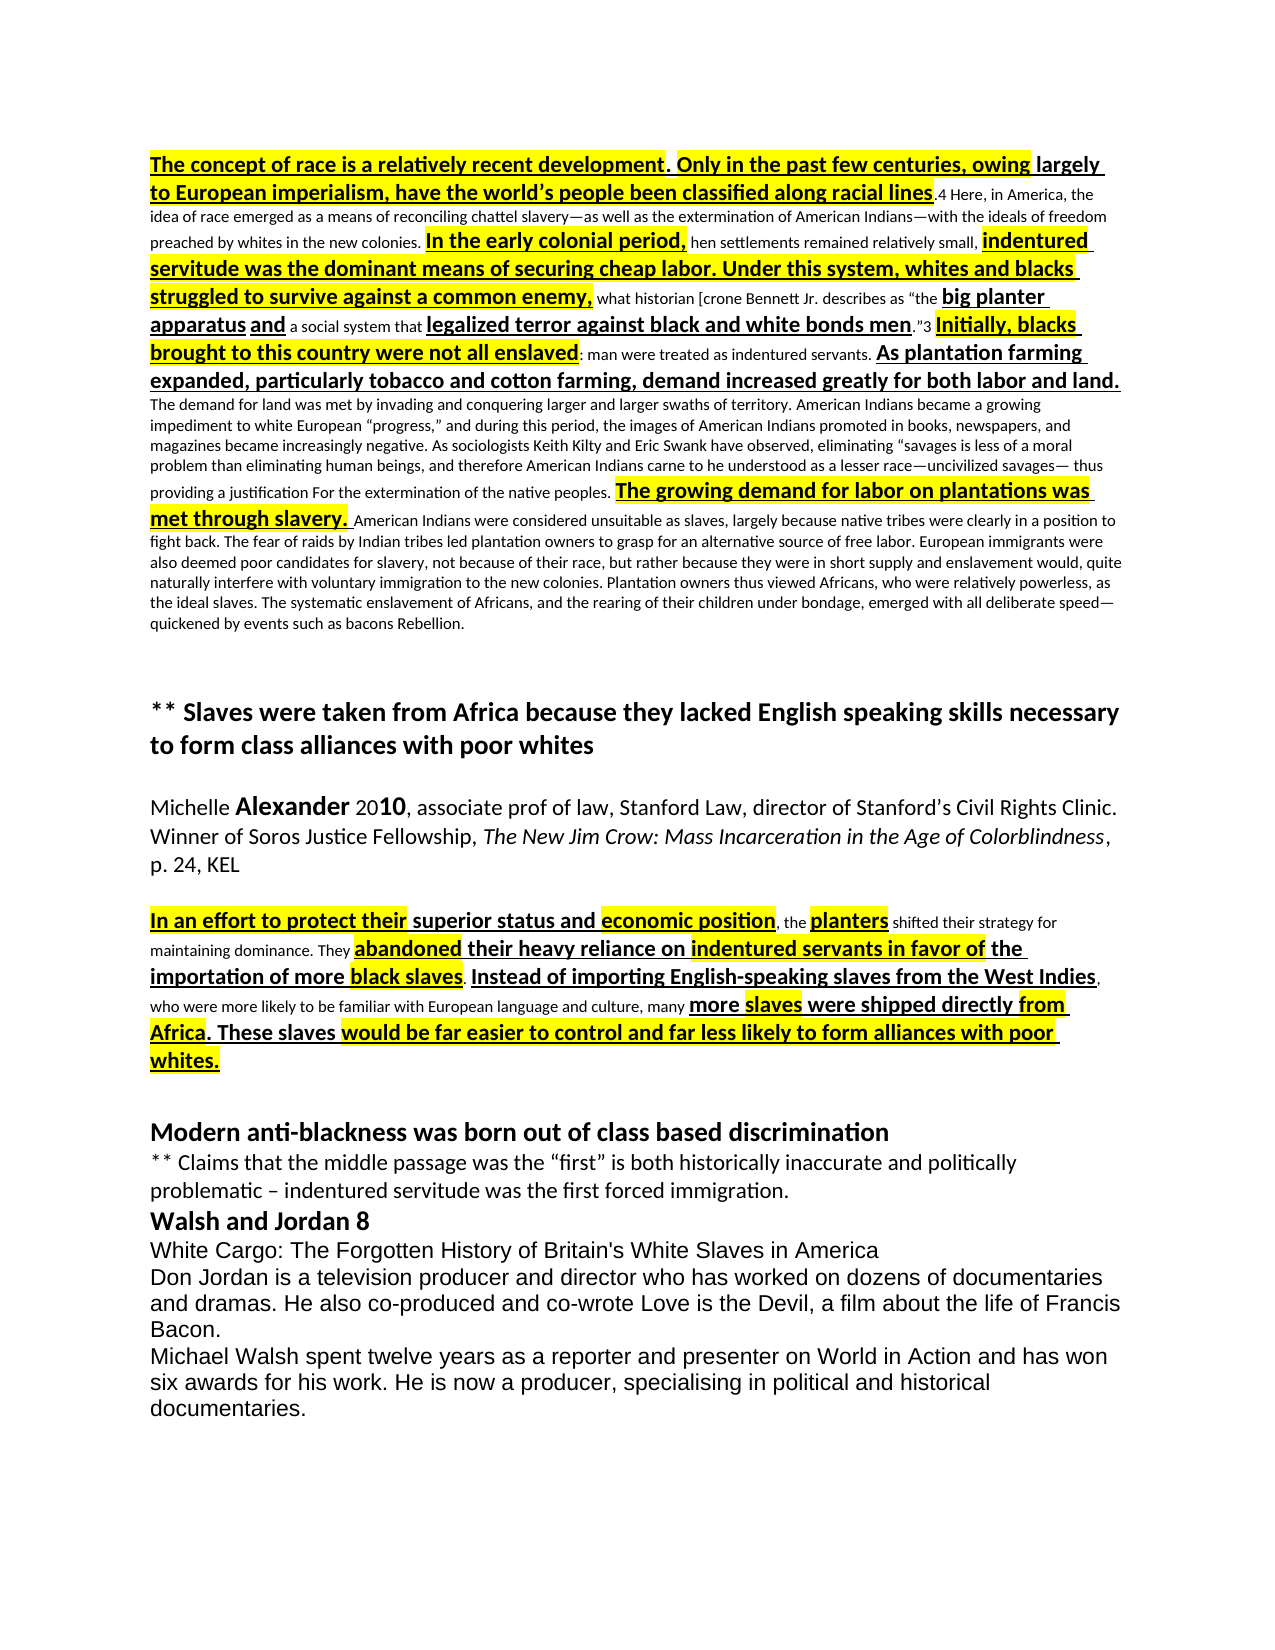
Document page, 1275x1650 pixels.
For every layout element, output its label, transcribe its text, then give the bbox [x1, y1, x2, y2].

text Don Jordan is a television producer and director who has worked on dozens of documentaries and dramas. He also co-produced and co-wrote Love is the Devil, a film about the life of Francis Bacon. [150, 1264, 1125, 1343]
text Walsh and Jordan 8 [150, 1204, 1125, 1237]
text ** Claims that the middle passage was the “first” is both historically inaccurate and politically problematic – indentured servitude was the first forced immigration. [150, 1148, 1125, 1204]
subtitle ** Slaves were taken from Africa because they lacked English speaking skills necessary to form class alliances with poor whites [150, 695, 1125, 761]
text In an effort to protect their superior status and economic position, the planters shifted their strategy for maintaining dominance. They abandoned their heavy reliance on indentured servants in favor of the importation of more black slaves. Instead of importing English-speaking slaves from the West Indies, who were more likely to be familiar with European language and culture, many more slaves were shipped directly from Africa. These slaves would be far easier to control and far less likely to form alliances with poor whites. [150, 906, 1125, 1074]
text White Cargo: The Forgotten History of Britain's White Slaves in America [150, 1237, 1125, 1264]
text Michael Walsh spent twelve years as a reporter and presenter on World in Action and has won six awards for his work. He is now a producer, specialising in political and historical documentaries. [150, 1343, 1125, 1422]
subtitle Modern anti-blackness was born out of class based discrimination [150, 1115, 1125, 1148]
text The concept of race is a relatively recent development. Only in the past few centuries, owing largely to European imperialism, have the world’s people been classified along racial lines.4 Here, in America, the idea of race emerged as a means of reconciling chattel slavery—as well as the extermination of American Indians—with the ideals of freedom preached by whites in the new colonies. In the early colonial period, hen settlements remained relatively small, indentured servitude was the dominant means of securing cheap labor. Under this system, whites and blacks struggled to survive against a common enemy, what historian [crone Bennett Jr. describes as “the big planter apparatus and a social system that legalized terror against black and white bonds men.”3 Initially, blacks brought to this country were not all enslaved: man were treated as indentured servants. As plantation farming expanded, particularly tobacco and cotton farming, demand increased greatly for both labor and land. The demand for land was met by invading and conquering larger and larger swaths of territory. American Indians became a growing impediment to white European “progress,” and during this period, the images of American Indians promoted in books, newspapers, and magazines became increasingly negative. As sociologists Keith Kilty and Eric Swank have observed, eliminating “savages is less of a moral problem than eliminating human beings, and therefore American Indians carne to he understood as a lesser race—uncivilized savages— thus providing a justification For the extermination of the native peoples. The growing demand for labor on plantations was met through slavery. American Indians were considered unsuitable as slaves, largely because native tribes were clearly in a position to fight back. The fear of raids by Indian tribes led plantation owners to grasp for an alternative source of free labor. European immigrants were also deemed poor candidates for slavery, not because of their race, but rather because they were in short supply and enslavement would, quite naturally interfere with voluntary immigration to the new colonies. Plantation owners thus viewed Africans, who were relatively powerless, as the ideal slaves. The systematic enslavement of Africans, and the rearing of their children under bondage, emerged with all deliberate speed—quickened by events such as bacons Rebellion. [150, 150, 1125, 633]
text Michelle Alexander 2010, associate prof of law, Stanford Law, director of Stanford’s Civil Rights Clinic. Winner of Soros Justice Fellowship, The New Jim Crow: Mass Incarceration in the Age of Colorblindness, p. 24, KEL [150, 789, 1125, 878]
